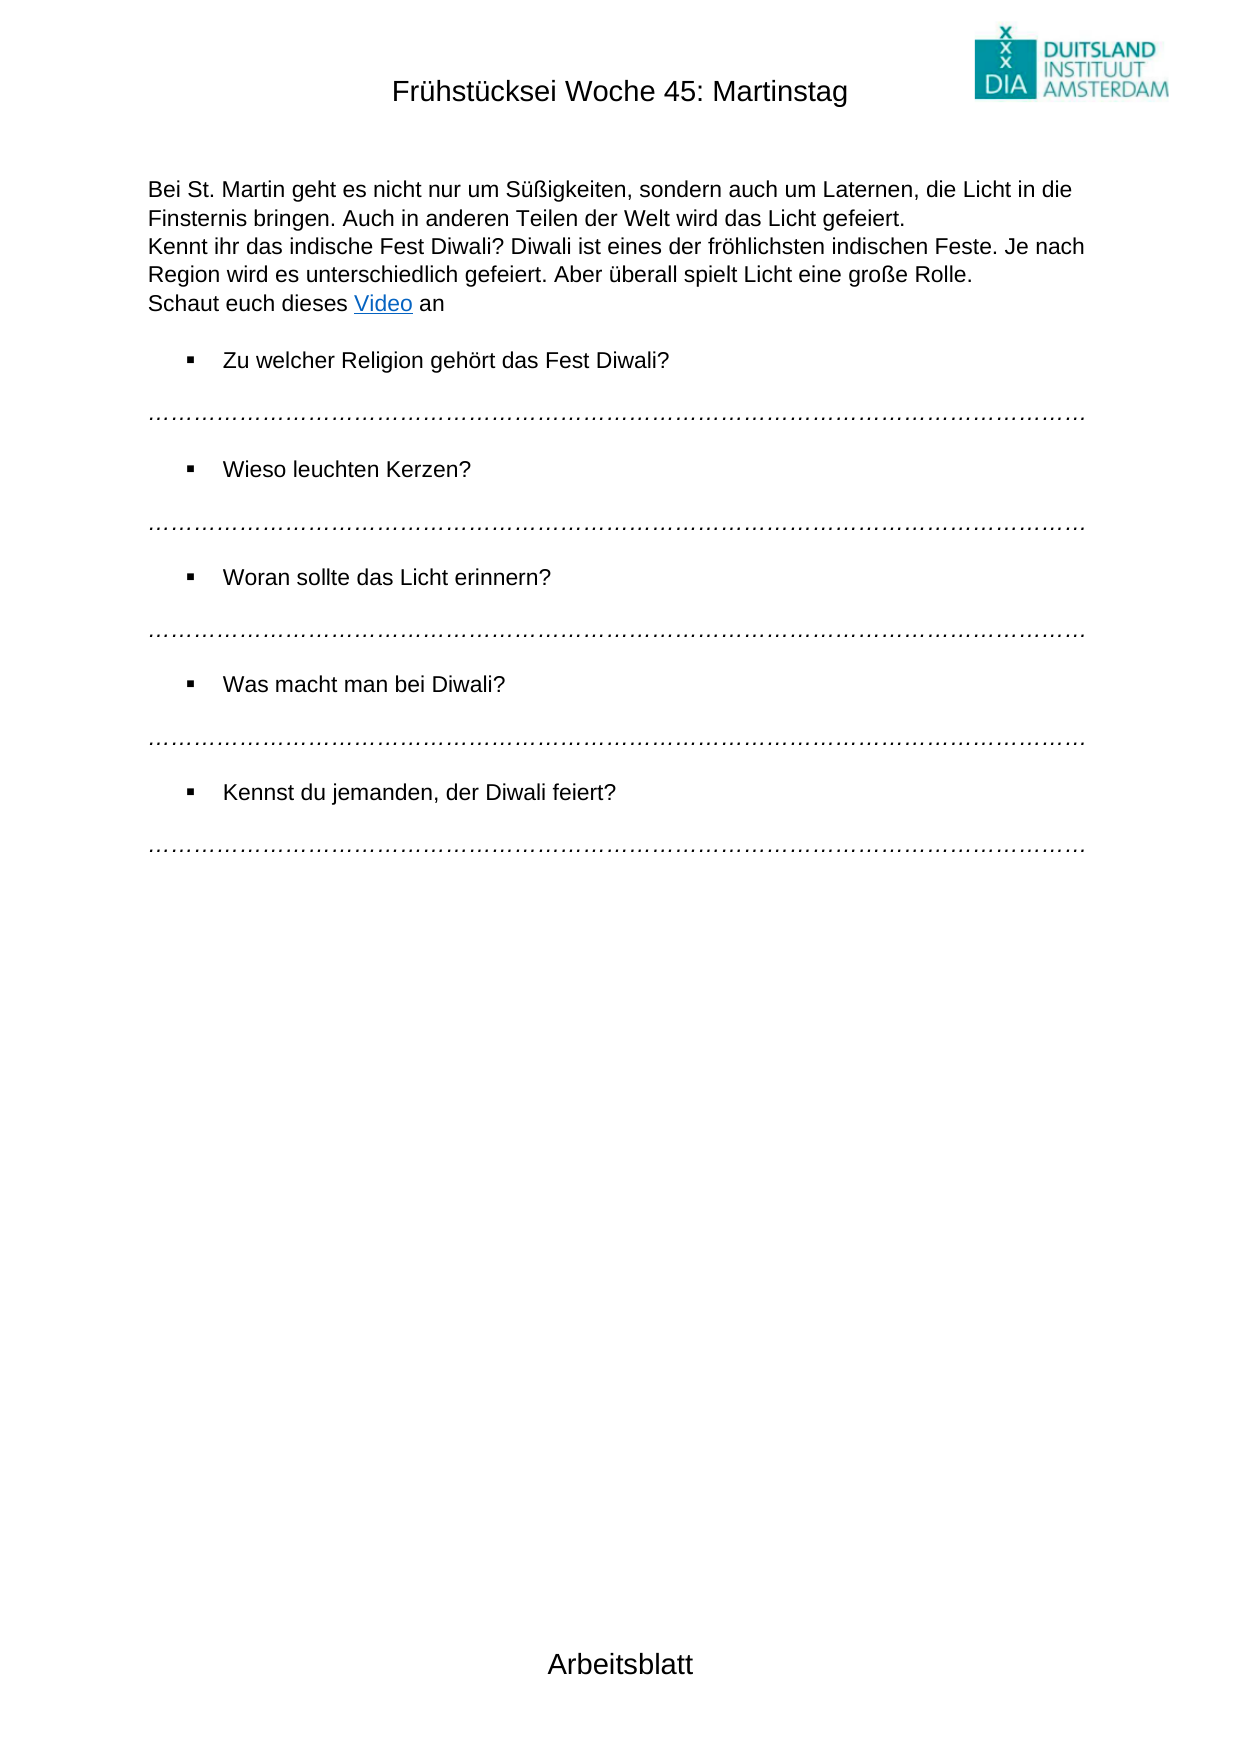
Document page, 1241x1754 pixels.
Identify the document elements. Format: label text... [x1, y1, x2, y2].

text …………………………………………………………………………………………………………… [148, 616, 1093, 643]
list Kennst du jemanden, der Diwali feiert? [185, 779, 1093, 805]
text Kennt ihr das indische Fest Diwali? Diwali ist eines der fröhlichsten indischen Feste. Je nach Region wird es unterschiedlich gefeiert. Aber überall spielt Licht eine große Rolle. [148, 233, 1093, 288]
text …………………………………………………………………………………………………………… [148, 724, 1093, 750]
list Zu welcher Religion gehört das Fest Diwali? [185, 347, 1093, 373]
text Schaut euch dieses Video an [148, 290, 1093, 316]
text …………………………………………………………………………………………………………… [148, 831, 1093, 858]
text …………………………………………………………………………………………………………… [148, 399, 1093, 426]
text …………………………………………………………………………………………………………… [148, 509, 1093, 535]
list Was macht man bei Diwali? [185, 671, 1093, 698]
picture [951, 7, 1187, 129]
list Woran sollte das Licht erinnern? [185, 564, 1093, 590]
list Wieso leuchten Kerzen? [185, 456, 1093, 483]
text Bei St. Martin geht es nicht nur um Süßigkeiten, sondern auch um Laternen, die Licht in die Finsternis bringen. Auch in anderen Teilen der Welt wird das Licht gefeiert. [148, 176, 1093, 231]
